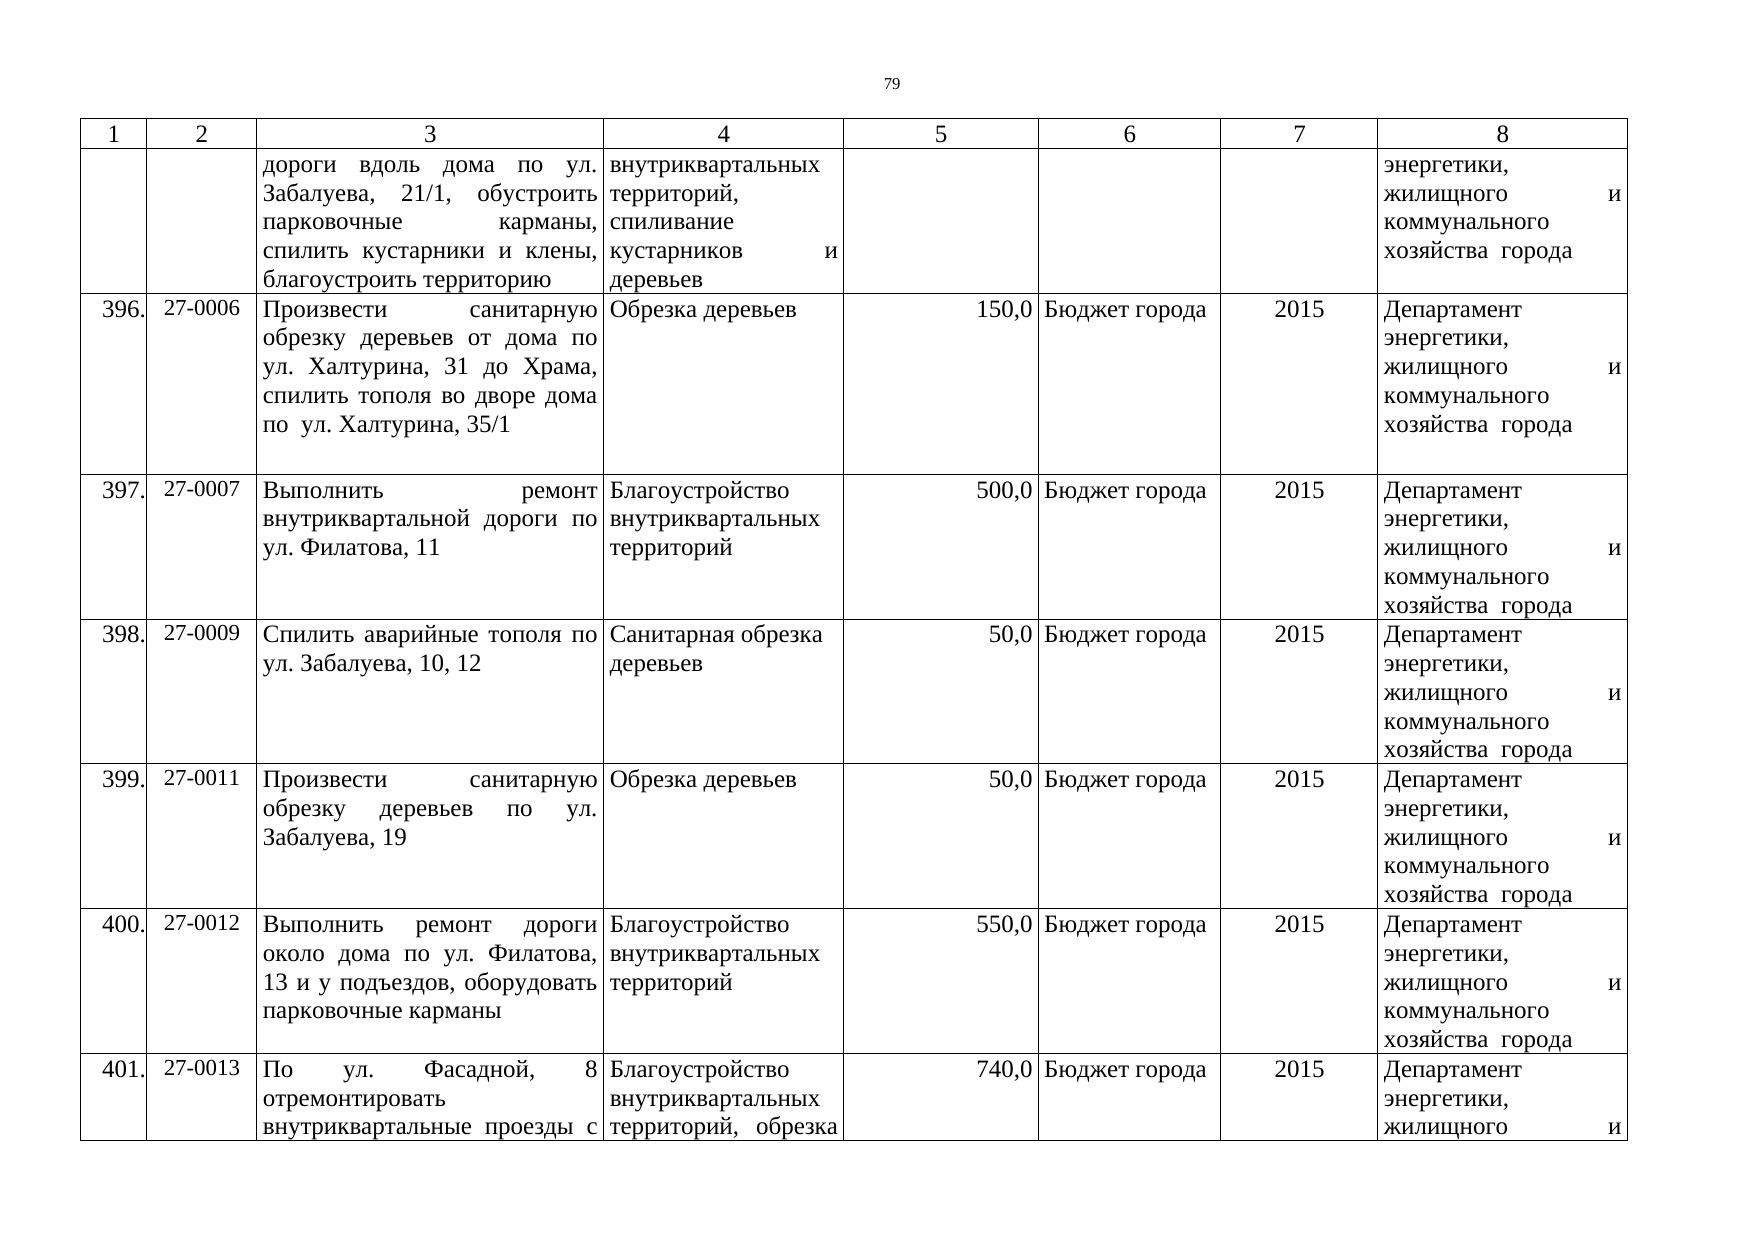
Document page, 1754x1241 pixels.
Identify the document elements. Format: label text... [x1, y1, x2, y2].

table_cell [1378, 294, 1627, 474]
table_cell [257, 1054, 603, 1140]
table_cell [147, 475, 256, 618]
table_header 2 [147, 119, 256, 148]
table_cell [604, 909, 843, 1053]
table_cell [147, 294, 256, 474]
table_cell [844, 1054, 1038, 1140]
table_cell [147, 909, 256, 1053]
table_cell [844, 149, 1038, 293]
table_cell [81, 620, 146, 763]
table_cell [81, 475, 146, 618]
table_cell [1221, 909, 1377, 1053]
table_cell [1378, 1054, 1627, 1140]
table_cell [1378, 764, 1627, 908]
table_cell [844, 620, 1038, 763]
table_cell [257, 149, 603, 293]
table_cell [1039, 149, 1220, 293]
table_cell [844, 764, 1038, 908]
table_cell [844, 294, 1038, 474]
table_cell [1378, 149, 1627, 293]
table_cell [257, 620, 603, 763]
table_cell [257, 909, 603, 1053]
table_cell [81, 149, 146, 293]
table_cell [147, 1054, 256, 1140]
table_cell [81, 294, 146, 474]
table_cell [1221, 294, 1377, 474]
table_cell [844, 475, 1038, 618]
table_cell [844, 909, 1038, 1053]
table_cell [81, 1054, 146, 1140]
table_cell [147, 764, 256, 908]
table_header 1 [81, 119, 146, 148]
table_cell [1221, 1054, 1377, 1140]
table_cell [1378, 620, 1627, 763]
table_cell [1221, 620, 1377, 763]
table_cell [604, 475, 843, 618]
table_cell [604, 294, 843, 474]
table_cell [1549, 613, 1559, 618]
table_header 7 [1221, 119, 1377, 148]
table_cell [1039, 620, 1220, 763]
table_header 4 [604, 119, 843, 148]
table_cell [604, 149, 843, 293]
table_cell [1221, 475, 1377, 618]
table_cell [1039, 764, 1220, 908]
table_header 3 [257, 119, 603, 148]
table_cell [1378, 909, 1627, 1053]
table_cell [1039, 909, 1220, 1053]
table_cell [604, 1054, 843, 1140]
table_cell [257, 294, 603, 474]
table_header 6 [1039, 119, 1220, 148]
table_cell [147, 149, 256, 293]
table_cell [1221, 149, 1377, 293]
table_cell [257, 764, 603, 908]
table_header 5 [844, 119, 1038, 148]
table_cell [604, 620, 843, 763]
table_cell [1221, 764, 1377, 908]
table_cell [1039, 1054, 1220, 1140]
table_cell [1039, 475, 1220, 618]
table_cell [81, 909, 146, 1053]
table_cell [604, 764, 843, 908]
table_header 8 [1378, 119, 1627, 148]
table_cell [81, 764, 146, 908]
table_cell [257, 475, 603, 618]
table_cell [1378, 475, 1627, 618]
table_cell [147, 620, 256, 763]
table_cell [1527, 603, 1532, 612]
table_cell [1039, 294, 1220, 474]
